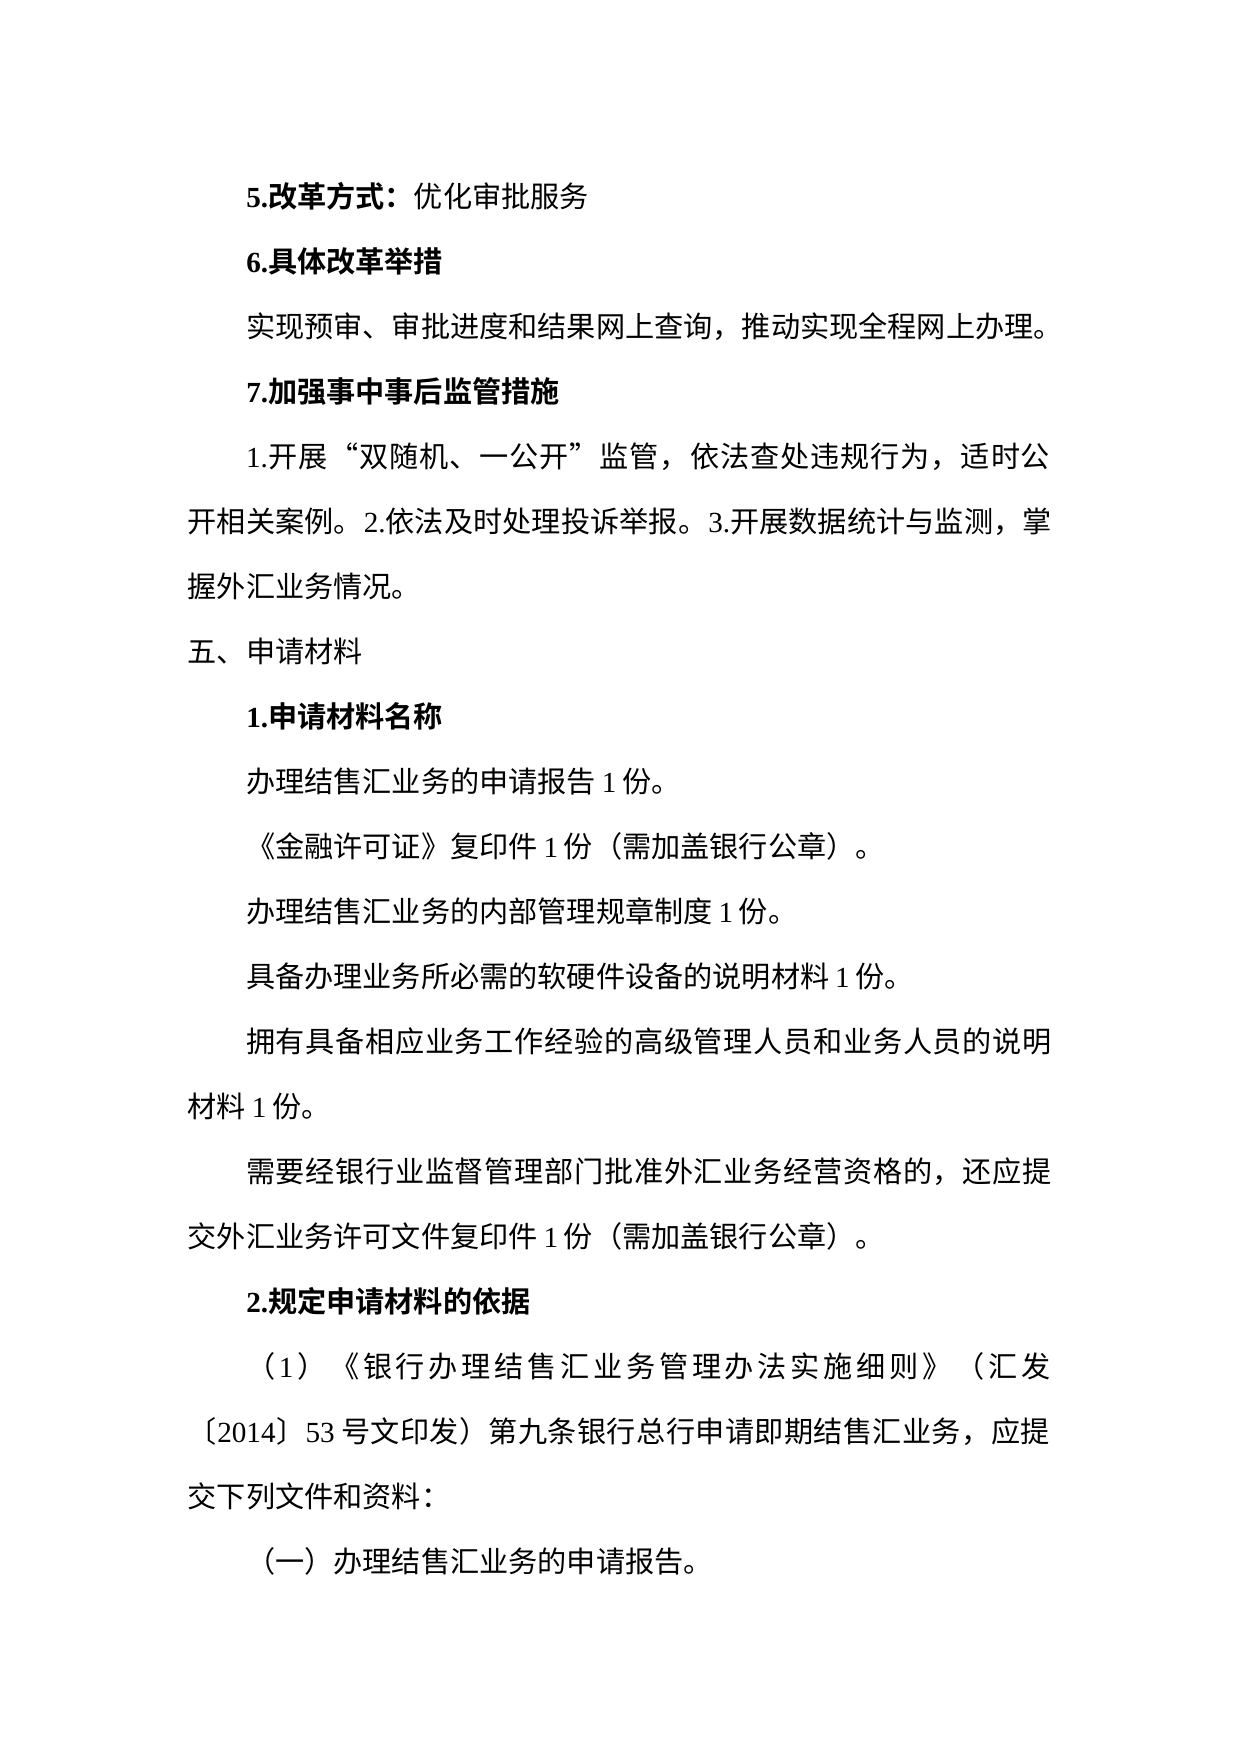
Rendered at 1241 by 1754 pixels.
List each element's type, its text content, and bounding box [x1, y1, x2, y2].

text 6.具体改革举措 [187, 227, 1053, 292]
text 办理结售汇业务的申请报告1份。 [187, 747, 1053, 812]
text 五、申请材料 [187, 617, 1053, 682]
text 1.开展“双随机、一公开”监管，依法查处违规行为，适时公开相关案例。2.依法及时处理投诉举报。3.开展数据统计与监测，掌握外汇业务情况。 [187, 422, 1053, 617]
text 需要经银行业监督管理部门批准外汇业务经营资格的，还应提交外汇业务许可文件复印件1份（需加盖银行公章）。 [187, 1137, 1053, 1267]
text 拥有具备相应业务工作经验的高级管理人员和业务人员的说明材料1份。 [187, 1007, 1053, 1137]
text 1.申请材料名称 [187, 682, 1053, 747]
text 办理结售汇业务的内部管理规章制度1份。 [187, 877, 1053, 942]
text 7.加强事中事后监管措施 [187, 357, 1053, 422]
text 2.规定申请材料的依据 [187, 1267, 1053, 1332]
text （一）办理结售汇业务的申请报告。 [187, 1527, 1053, 1592]
text 《金融许可证》复印件1份（需加盖银行公章）。 [187, 812, 1053, 877]
text （1）《银行办理结售汇业务管理办法实施细则》（汇发〔2014〕53号文印发）第九条银行总行申请即期结售汇业务，应提交下列文件和资料： [187, 1332, 1053, 1527]
text 具备办理业务所必需的软硬件设备的说明材料1份。 [187, 942, 1053, 1007]
text 实现预审、审批进度和结果网上查询，推动实现全程网上办理。 [187, 292, 1053, 357]
text 5.改革方式：优化审批服务 [187, 162, 1053, 227]
